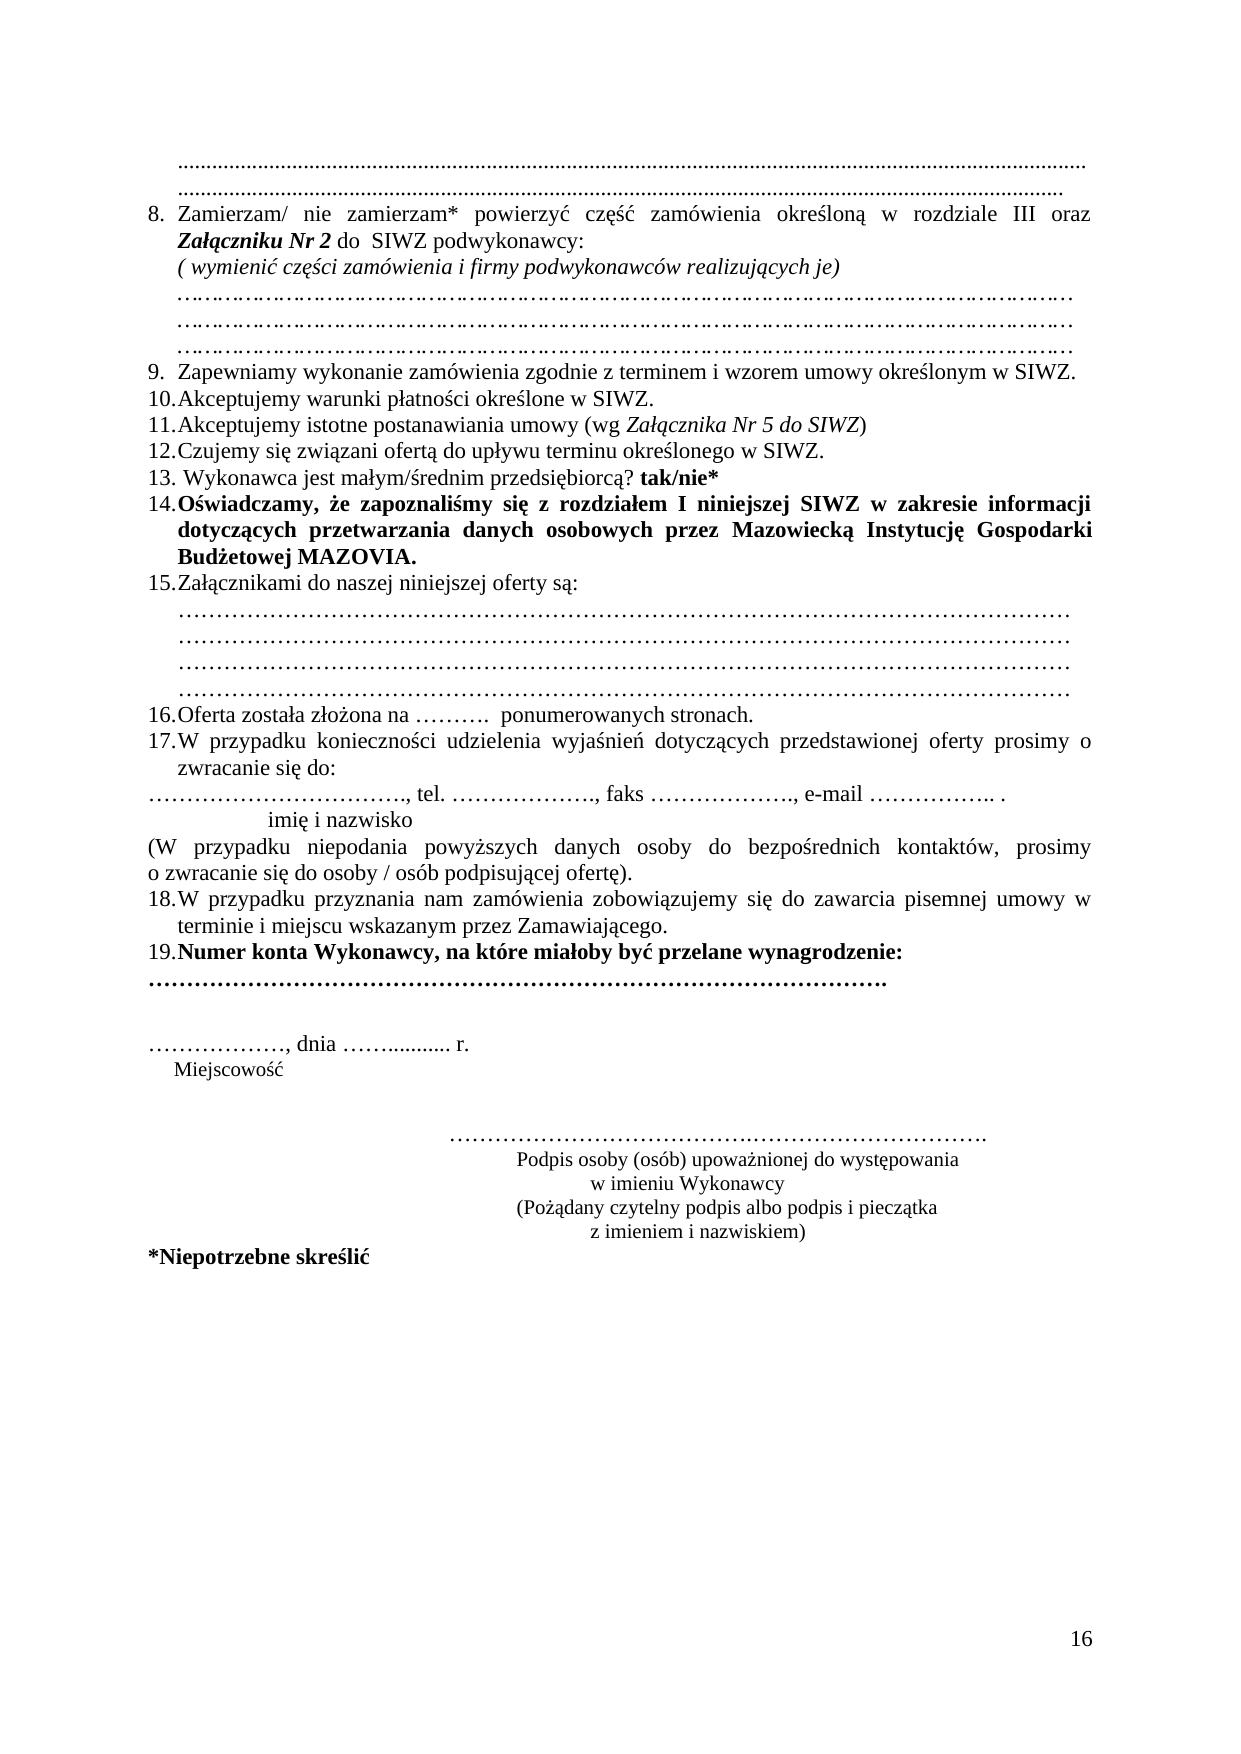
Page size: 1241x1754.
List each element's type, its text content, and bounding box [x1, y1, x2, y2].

text ……………………………., tel. ………………., faks ………………., e-mail …………….. . [148, 780, 1093, 806]
text (W przypadku niepodania powyższych danych osoby do bezpośrednich kontaktów, prosimy o zwracanie się do osoby / osób podpisującej ofertę). [148, 833, 1093, 886]
list Numer konta Wykonawcy, na które miałoby być przelane wynagrodzenie: [148, 938, 1093, 964]
text Podpis osoby (osób) upoważnionej do występowania [148, 1147, 1093, 1171]
list W przypadku konieczności udzielenia wyjaśnień dotyczących przedstawionej oferty prosimy o zwracanie się do: [148, 727, 1093, 780]
list Akceptujemy warunki płatności określone w SIWZ. [148, 385, 1093, 411]
text Miejscowość [148, 1057, 1093, 1081]
text w imieniu Wykonawcy [516, 1171, 1093, 1195]
text z imieniem i nazwiskiem) [516, 1219, 1093, 1243]
text ……………………………………………………………………………………………………………………………………………………………………………………………………………………………………………………………………………………………………………………………………………………………………………………………………………………………… [177, 596, 1093, 701]
text ………………………………….…………………………. [369, 1120, 1093, 1147]
list Wykonawca jest małym/średnim przedsiębiorcą? tak/nie* [148, 464, 1093, 490]
list Załącznikami do naszej niniejszej oferty są: [148, 569, 1093, 596]
list Czujemy się związani ofertą do upływu terminu określonego w SIWZ. [148, 437, 1093, 464]
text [148, 148, 1093, 200]
list Zapewniamy wykonanie zamówienia zgodnie z terminem i wzorem umowy określonym w SIWZ. [148, 358, 1093, 385]
list ……………………………………………………………………………………. [148, 964, 1093, 991]
list W przypadku przyznania nam zamówienia zobowiązujemy się do zawarcia pisemnej umowy w terminie i miejscu wskazanym przez Zamawiającego. [148, 886, 1093, 938]
list ( wymienić części zamówienia i firmy podwykonawców realizujących je) [177, 253, 1093, 279]
text (Pożądany czytelny podpis albo podpis i pieczątka [148, 1195, 1093, 1219]
list ……………………………………………………………………………………………………………………………………………………………………………………………………………………………………………………………………………………………………………………………………………………………… [177, 279, 1093, 358]
list Oferta została złożona na ………. ponumerowanych stronach. [148, 701, 1093, 727]
text *Niepotrzebne skreślić [148, 1243, 1093, 1269]
list Zamierzam/ nie zamierzam* powierzyć część zamówienia określoną w rozdziale III oraz Załączniku Nr 2 do SIWZ podwykonawcy: [148, 200, 1093, 253]
list Oświadczamy, że zapoznaliśmy się z rozdziałem I niniejszej SIWZ w zakresie informacji dotyczących przetwarzania danych osobowych przez Mazowiecką Instytucję Gospodarki Budżetowej MAZOVIA. [148, 490, 1093, 569]
list Akceptujemy istotne postanawiania umowy (wg Załącznika Nr 5 do SIWZ) [148, 411, 1093, 437]
text ………………, dnia ……........... r. [148, 1030, 1093, 1057]
text imię i nazwisko [148, 806, 1093, 833]
